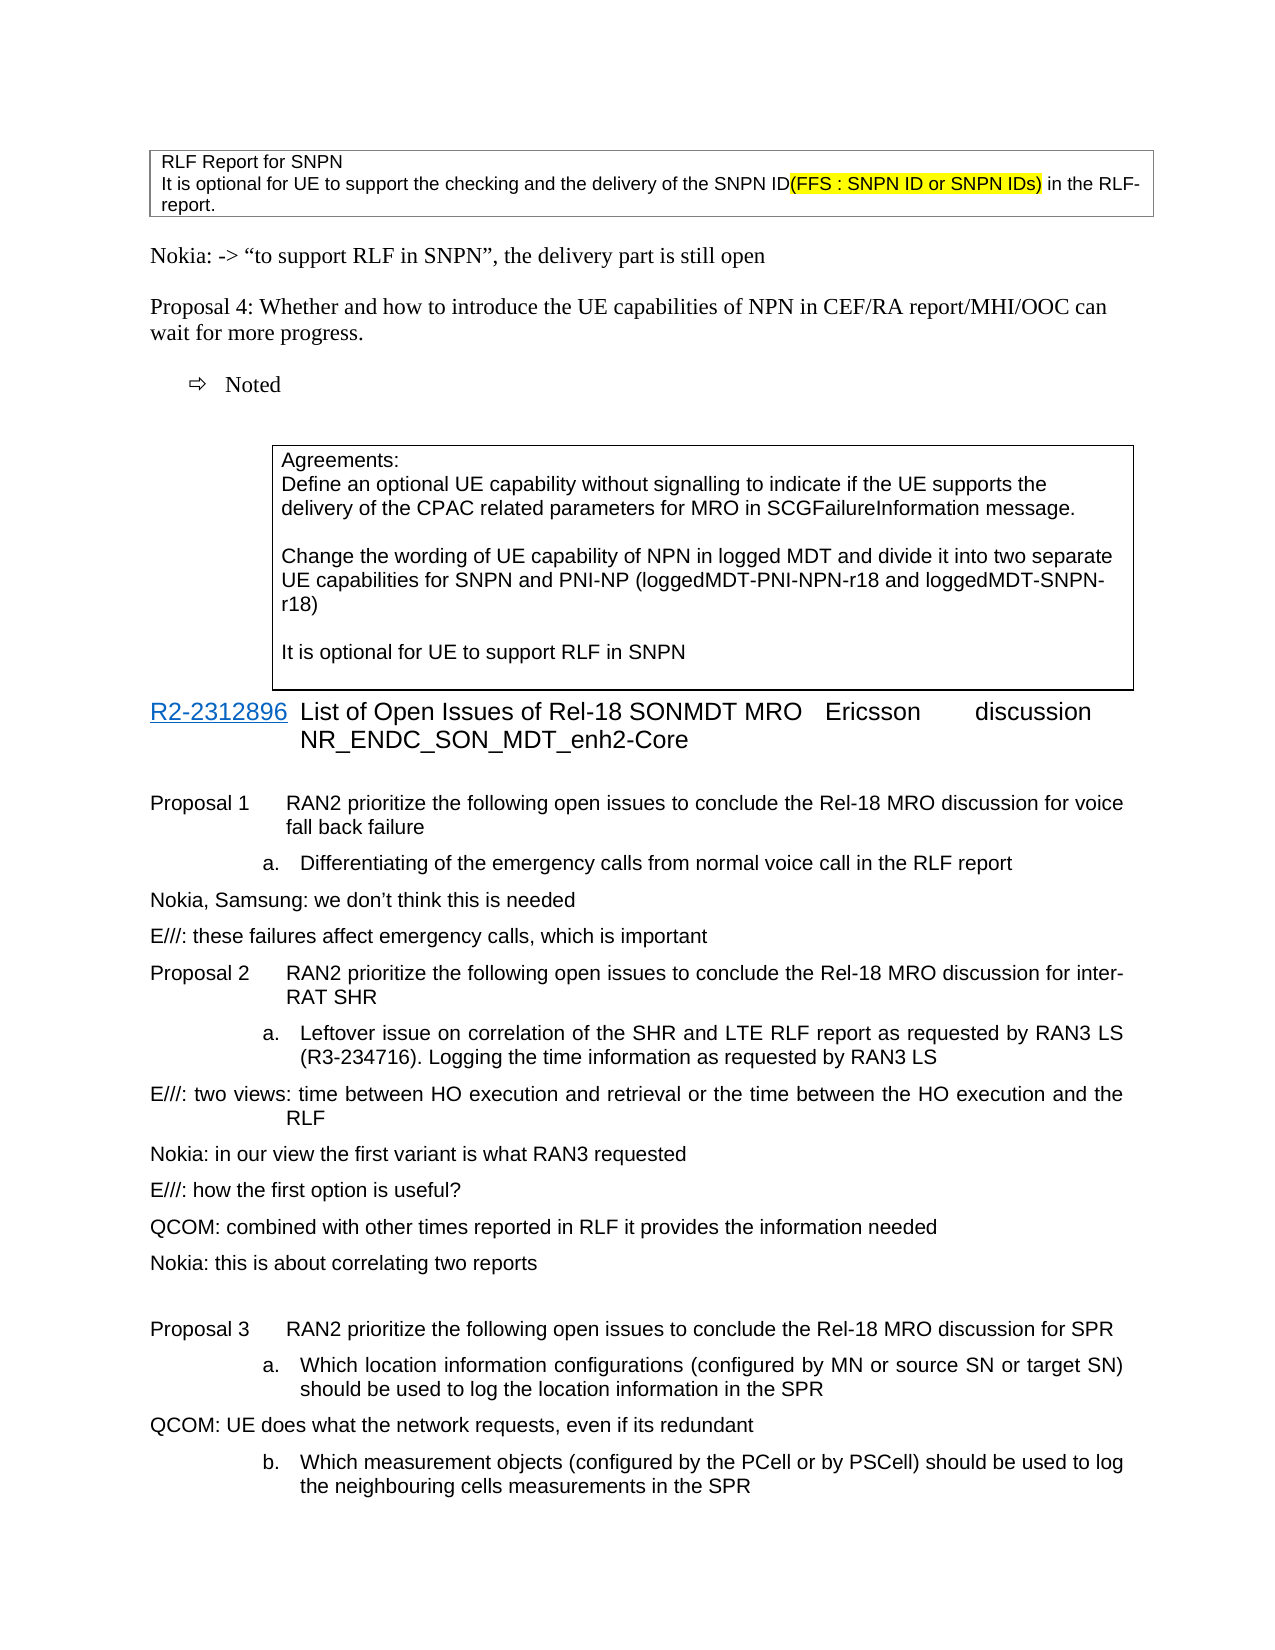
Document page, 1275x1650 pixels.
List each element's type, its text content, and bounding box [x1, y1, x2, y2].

list E///: two views: time between HO execution and retrieval or the time between the HO execution and the RLF [150, 1081, 1125, 1129]
list Nokia: in our view the first variant is what RAN3 requested [150, 1142, 1125, 1166]
text Nokia: -> “to support RLF in SNPN”, the delivery part is still open [150, 242, 1125, 268]
list Noted [187, 371, 1125, 397]
text Define an optional UE capability without signalling to indicate if the UE supports the delivery of the CPAC related parameters for MRO in SCGFailureInformation message. [273, 469, 1133, 520]
list Nokia: this is about correlating two reports [150, 1251, 1125, 1275]
title R2-2312896 List of Open Issues of Rel-18 SONMDT MRO Ericsson discussion NR_ENDC_SON_MDT_enh2-Core [150, 697, 1125, 754]
list QCOM: combined with other times reported in RLF it provides the information needed [150, 1215, 1125, 1239]
text RAN2 prioritize the following open issues to conclude the Rel-18 MRO discussion for SPR [150, 1316, 1125, 1340]
text Agreements: [273, 446, 1133, 469]
text RAN2 prioritize the following open issues to conclude the Rel-18 MRO discussion for voice fall back failure [150, 791, 1125, 839]
list Which location information configurations (configured by MN or source SN or target SN) should be used to log the location information in the SPR [262, 1353, 1125, 1401]
text Nokia, Samsung: we don’t think this is needed [150, 888, 1125, 912]
list QCOM: UE does what the network requests, even if its redundant [150, 1413, 1125, 1437]
text It is optional for UE to support RLF in SNPN [273, 636, 1133, 663]
list Differentiating of the emergency calls from normal voice call in the RLF report [262, 851, 1125, 875]
list E///: how the first option is useful? [150, 1178, 1125, 1202]
list Leftover issue on correlation of the SHR and LTE RLF report as requested by RAN3 LS (R3-234716). Logging the time information as requested by RAN3 LS [262, 1021, 1125, 1069]
text RAN2 prioritize the following open issues to conclude the Rel-18 MRO discussion for inter-RAT SHR [150, 961, 1125, 1008]
text E///: these failures affect emergency calls, which is important [150, 924, 1125, 948]
list Which measurement objects (configured by the PCell or by PSCell) should be used to log the neighbouring cells measurements in the SPR [262, 1450, 1125, 1498]
table_header RLF Report for SNPN It is optional for UE to support the checking and the delivery of the SNPN ID(FFS : SNPN ID or SNPN IDs) in the RLF-report. [151, 151, 1153, 216]
text Change the wording of UE capability of NPN in logged MDT and divide it into two separate UE capabilities for SNPN and PNI-NP (loggedMDT-PNI-NPN-r18 and loggedMDT-SNPN-r18) [273, 541, 1133, 616]
text Proposal 4: Whether and how to introduce the UE capabilities of NPN in CEF/RA report/MHI/OOC can wait for more progress. [150, 293, 1125, 346]
